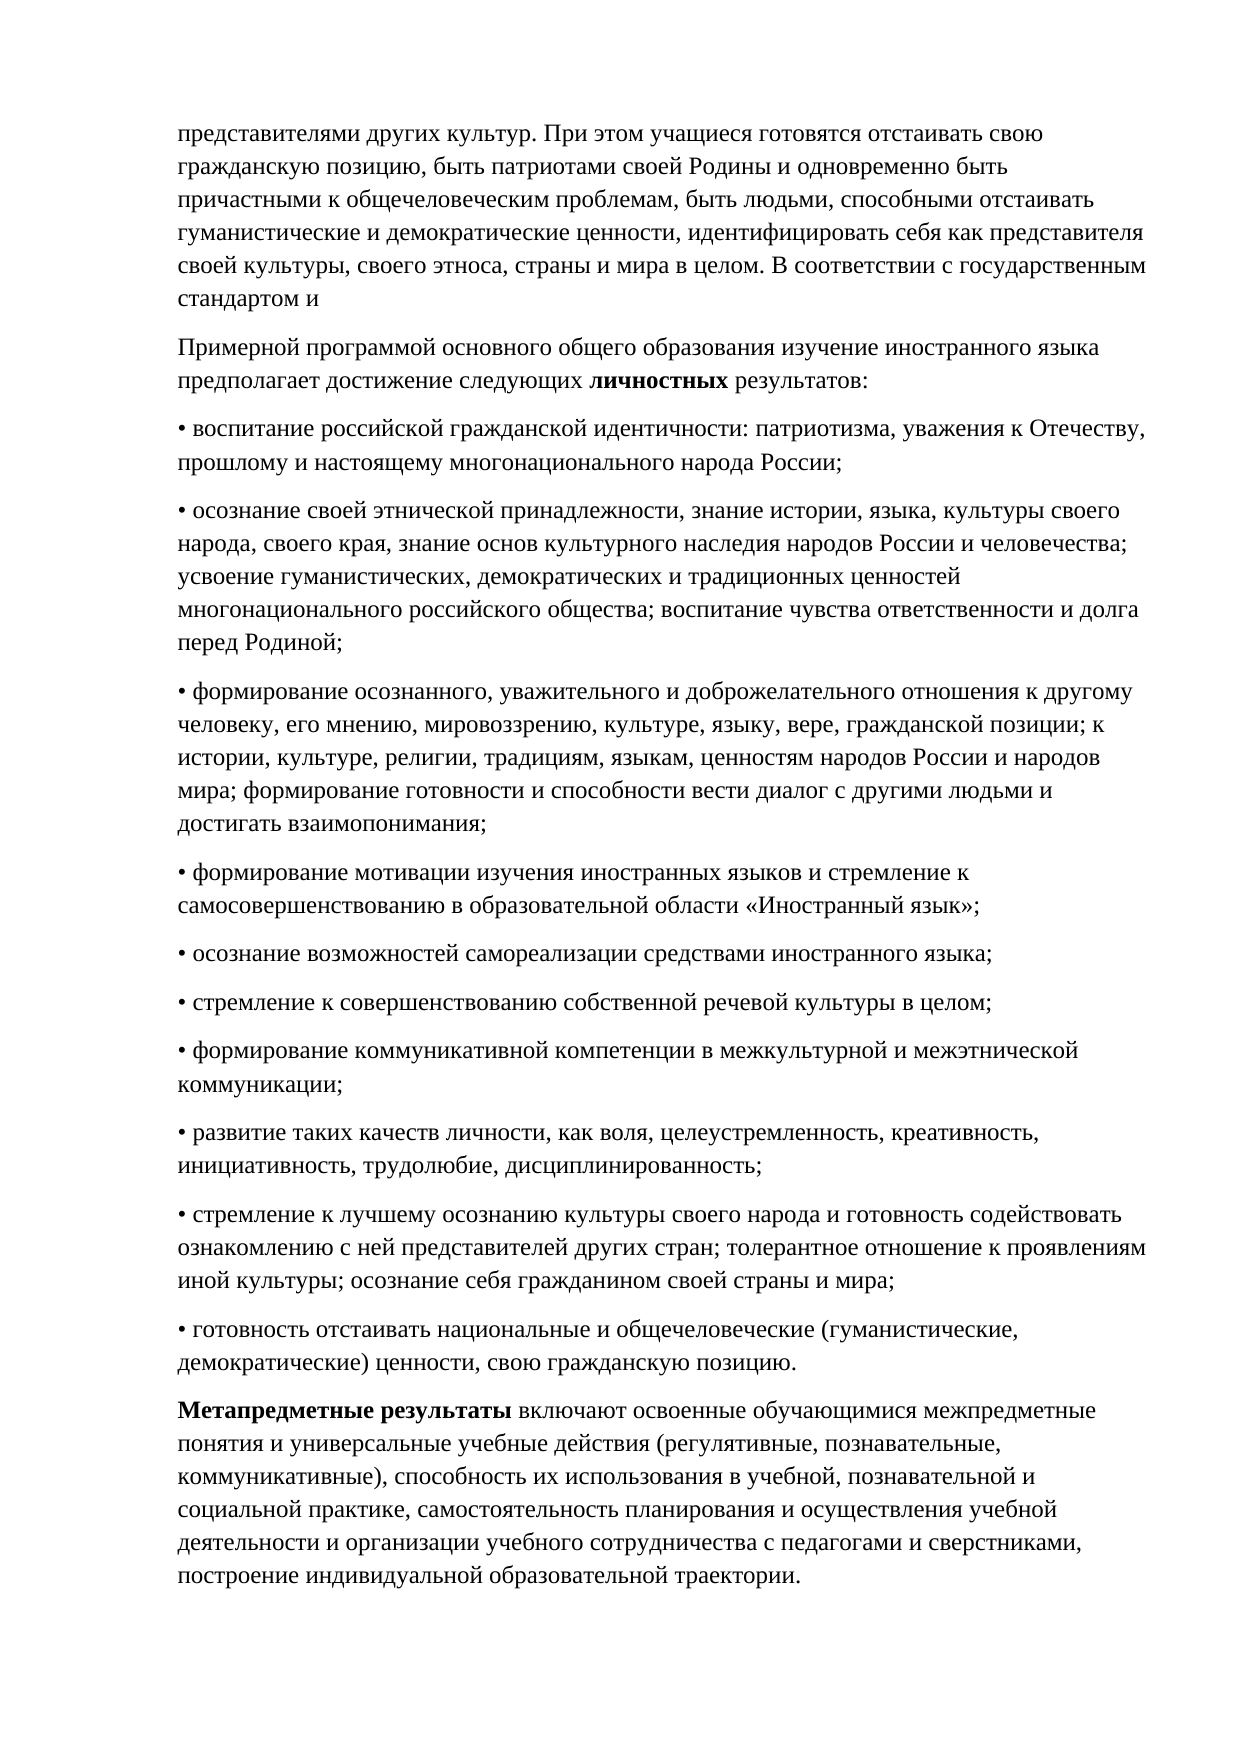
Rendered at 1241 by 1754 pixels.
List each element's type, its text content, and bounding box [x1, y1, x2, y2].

text • осознание своей этнической принадлежности, знание истории, языка, культуры своего народа, своего края, знание основ культурного наследия народов России и человечества; усвоение гуманистических, демократических и традиционных ценностей многонационального российского общества; воспитание чувства ответственности и долга перед Родиной; [177, 495, 1152, 656]
text • развитие таких качеств личности, как воля, целеустремленность, креативность, инициативность, трудолюбие, дисциплинированность; [177, 1117, 1152, 1179]
text • осознание возможностей самореализации средствами иностранного языка; [177, 938, 1152, 967]
text Примерной программой основного общего образования изучение иностранного языка предполагает достижение следующих личностных результатов: [177, 332, 1152, 394]
text • готовность отстаивать национальные и общечеловеческие (гуманистические, демократические) ценности, свою гражданскую позицию. [177, 1314, 1152, 1375]
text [177, 118, 1152, 312]
text • формирование коммуникативной компетенции в межкультурной и межэтнической коммуникации; [177, 1036, 1152, 1097]
text • воспитание российской гражданской идентичности: патриотизма, уважения к Отечеству, прошлому и настоящему многонационального народа России; [177, 413, 1152, 475]
text Метапредметные результаты включают освоенные обучающимися межпредметные понятия и универсальные учебные действия (регулятивные, познавательные, коммуникативные), способность их использования в учебной, познавательной и социальной практике, самостоятельность планирования и осуществления учебной деятельности и организации учебного сотрудничества с педагогами и сверстниками, построение индивидуальной образовательной траектории. [177, 1395, 1152, 1589]
text • формирование осознанного, уважительного и доброжелательного отношения к другому человеку, его мнению, мировоззрению, культуре, языку, вере, гражданской позиции; к истории, культуре, религии, традициям, языкам, ценностям народов России и народов мира; формирование готовности и способности вести диалог с другими людьми и достигать взаимопонимания; [177, 676, 1152, 837]
text • стремление к совершенствованию собственной речевой культуры в целом; [177, 987, 1152, 1016]
text • стремление к лучшему осознанию культуры своего народа и готовность содействовать ознакомлению с ней представителей других стран; толерантное отношение к проявлениям иной культуры; осознание себя гражданином своей страны и мира; [177, 1199, 1152, 1294]
text • формирование мотивации изучения иностранных языков и стремление к самосовершенствованию в образовательной области «Иностранный язык»; [177, 857, 1152, 918]
